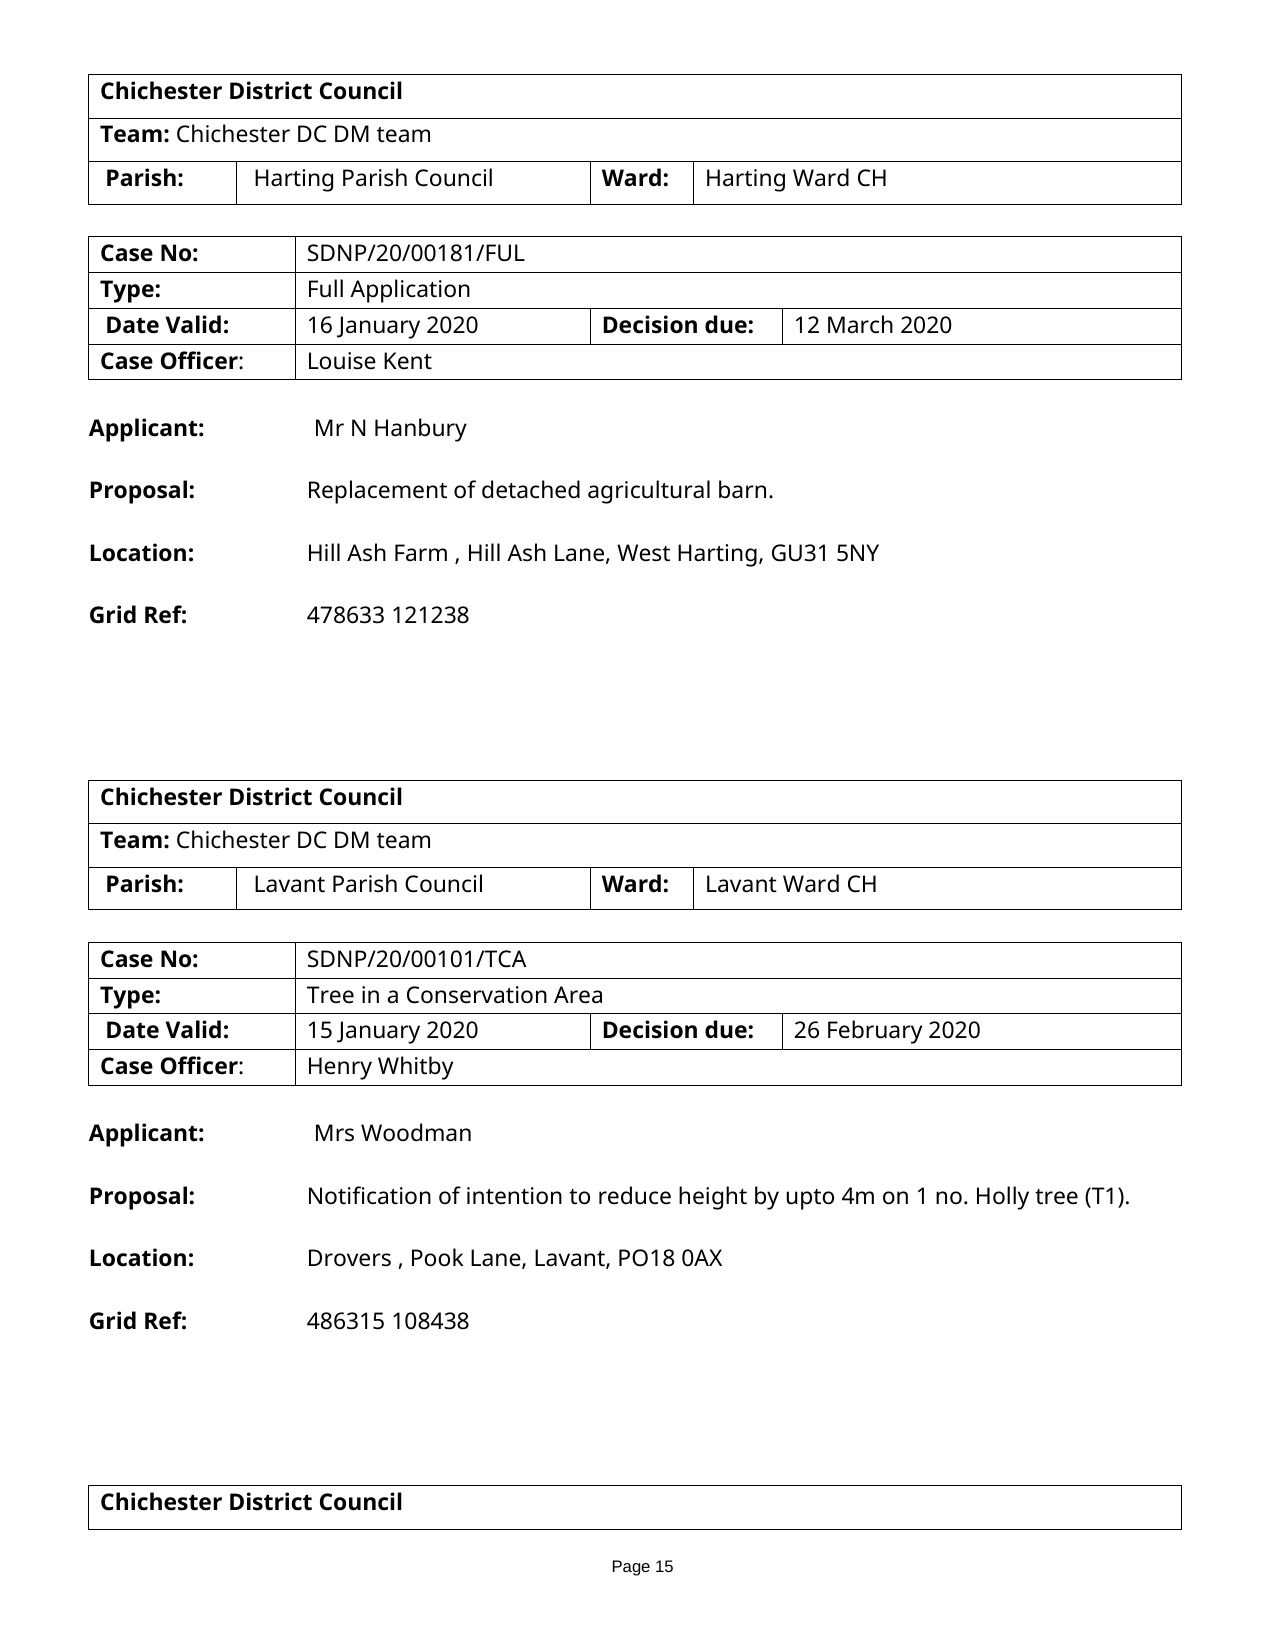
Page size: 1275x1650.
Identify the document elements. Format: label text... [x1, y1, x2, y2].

table_cell Louise Kent [296, 345, 1181, 379]
table_header Chichester District Council [89, 781, 1181, 823]
table_cell 16 January 2020 [296, 309, 590, 343]
table_header Chichester District Council [89, 75, 1181, 117]
table_cell Parish: [89, 162, 236, 204]
table_header Case No: [89, 943, 295, 977]
text Location: Hill Ash Farm , Hill Ash Lane, West Harting, GU31 5NY [89, 537, 1196, 568]
table_cell Date Valid: [89, 1014, 295, 1049]
table_cell Tree in a Conservation Area [296, 979, 1181, 1013]
text Location: Drovers , Pook Lane, Lavant, PO18 0AX [89, 1242, 1196, 1273]
table_cell 26 February 2020 [783, 1014, 1181, 1049]
table_cell Decision due: [591, 309, 782, 343]
text Applicant: Mrs Woodman [89, 1117, 1196, 1148]
table_cell Full Application [296, 273, 1181, 308]
table_cell Ward: [591, 868, 693, 909]
table_cell 15 January 2020 [296, 1014, 590, 1049]
table_cell Ward: [591, 162, 693, 204]
table_cell Case Officer: [89, 1050, 295, 1085]
table_cell Harting Ward CH [694, 162, 1181, 204]
table_cell 12 March 2020 [783, 309, 1181, 343]
text Grid Ref: 486315 108438 [89, 1305, 1196, 1336]
table_cell Decision due: [591, 1014, 782, 1049]
table_cell Lavant Ward CH [694, 868, 1181, 909]
table_cell Parish: [89, 868, 236, 909]
table_header SDNP/20/00101/TCA [296, 943, 1181, 977]
table_cell Henry Whitby [296, 1050, 1181, 1085]
table_cell Team: Chichester DC DM team [89, 824, 1181, 867]
table_cell Case Officer: [89, 345, 295, 379]
table_cell Lavant Parish Council [237, 868, 590, 909]
text Proposal: Replacement of detached agricultural barn. [89, 474, 1196, 505]
table_header SDNP/20/00181/FUL [296, 237, 1181, 272]
table_header Chichester District Council [89, 1486, 1181, 1529]
table_header Case No: [89, 237, 295, 272]
table_cell Harting Parish Council [237, 162, 590, 204]
text Grid Ref: 478633 121238 [89, 599, 1196, 630]
text Applicant: Mr N Hanbury [89, 412, 1196, 443]
table_cell Team: Chichester DC DM team [89, 119, 1181, 161]
table_cell Type: [89, 273, 295, 308]
table_cell Type: [89, 979, 295, 1013]
table_cell Date Valid: [89, 309, 295, 343]
text Proposal: Notification of intention to reduce height by upto 4m on 1 no. Holly tree (T1). [89, 1180, 1196, 1211]
